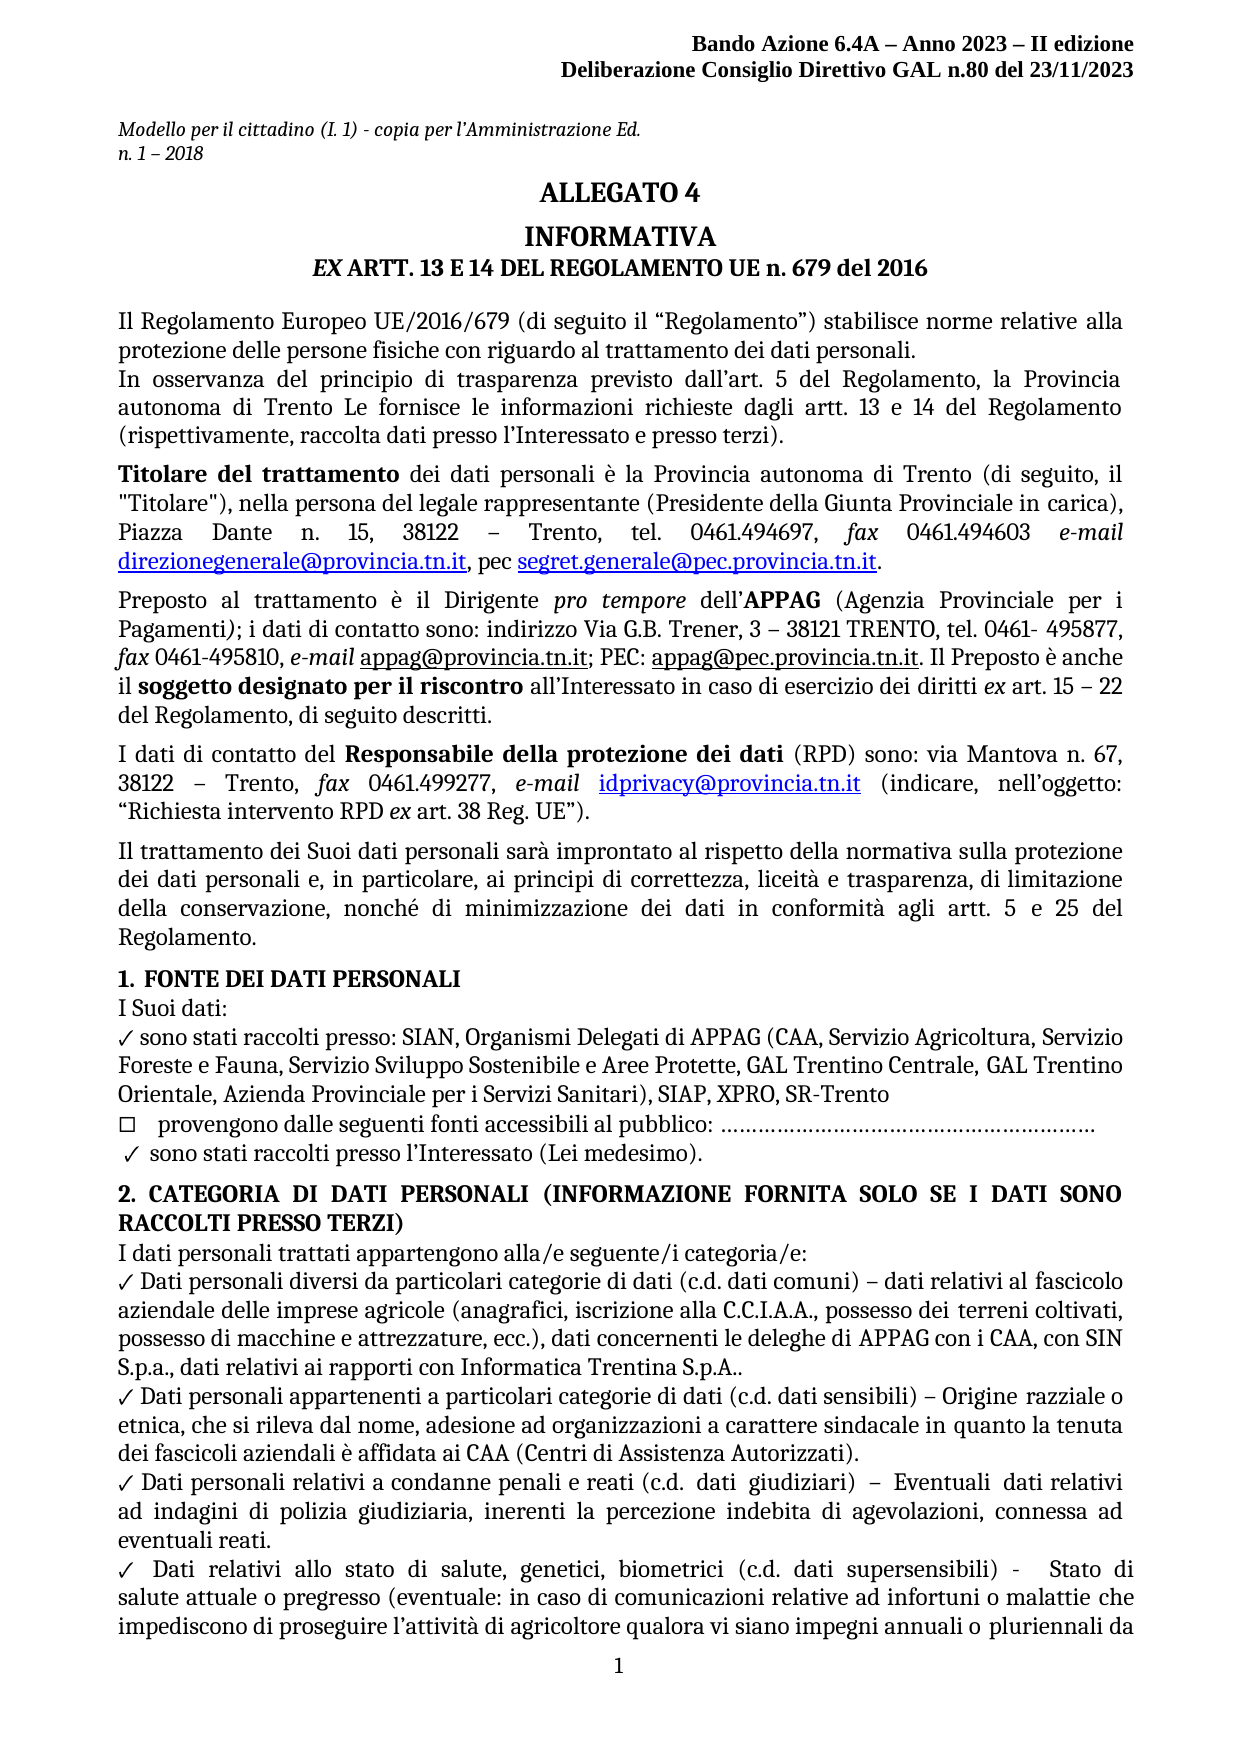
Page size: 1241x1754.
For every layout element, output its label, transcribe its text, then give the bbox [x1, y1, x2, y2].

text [118, 1554, 1134, 1641]
text 🗸 sono stati raccolti presso: SIAN, Organismi Delegati di APPAG (CAA, Servizio Agricoltura, Servizio Foreste e Fauna, Servizio Sviluppo Sostenibile e Aree Protette, GAL Trentino Centrale, GAL Trentino Orientale, Azienda Provinciale per i Servizi Sanitari), SIAP, XPRO, SR-Trento [118, 1023, 1123, 1109]
subtitle FONTE DEI DATI PERSONALI [118, 964, 1134, 993]
text Il trattamento dei Suoi dati personali sarà improntato al rispetto della normativa sulla protezione dei dati personali e, in particolare, ai principi di correttezza, liceità e trasparenza, di limitazione della conservazione, nonché di minimizzazione dei dati in conformità agli artt. 5 e 25 del Regolamento. [118, 837, 1123, 952]
list provengono dalle seguenti fonti accessibili al pubblico: …………………………………………………… [118, 1109, 1134, 1138]
text Il Regolamento Europeo UE/2016/679 (di seguito il “Regolamento”) stabilisce norme relative alla protezione delle persone fisiche con riguardo al trattamento dei dati personali. [118, 307, 1123, 364]
title INFORMATIVA [293, 220, 947, 254]
title ALLEGATO 4 [293, 176, 947, 209]
text Titolare del trattamento dei dati personali è la Provincia autonoma di Trento (di seguito, il "Titolare"), nella persona del legale rappresentante (Presidente della Giunta Provinciale in carica), Piazza Dante n. 15, 38122 – Trento, tel. 0461.494697, fax 0461.494603 e-mail direzionegenerale@provincia.tn.it, pec segret.generale@pec.provincia.tn.it. [118, 460, 1123, 575]
text In osservanza del principio di trasparenza previsto dall’art. 5 del Regolamento, la Provincia autonoma di Trento Le fornisce le informazioni richieste dagli artt. 13 e 14 del Regolamento (rispettivamente, raccolta dati presso l’Interessato e presso terzi). [118, 365, 1123, 449]
text 🗸 sono stati raccolti presso l’Interessato (Lei medesimo). [123, 1138, 1134, 1167]
subtitle CATEGORIA DI DATI PERSONALI (INFORMAZIONE FORNITA SOLO SE I DATI SONO RACCOLTI PRESSO TERZI) [118, 1180, 1123, 1237]
text 🗸 Dati personali relativi a condanne penali e reati (c.d. dati giudiziari) – Eventuali dati relativi ad indagini di polizia giudiziaria, inerenti la percezione indebita di agevolazioni, connessa ad eventuali reati. [118, 1468, 1123, 1554]
text Preposto al trattamento è il Dirigente pro tempore dell’APPAG (Agenzia Provinciale per i Pagamenti); i dati di contatto sono: indirizzo Via G.B. Trener, 3 – 38121 TRENTO, tel. 0461- 495877, fax 0461-495810, e-mail appag@provincia.tn.it; PEC: appag@pec.provincia.tn.it. Il Preposto è anche il soggetto designato per il riscontro all’Interessato in caso di esercizio dei diritti ex art. 15 – 22 del Regolamento, di seguito descritti. [118, 586, 1123, 729]
subtitle EX ARTT. 13 E 14 DEL REGOLAMENTO UE n. 679 del 2016 [293, 254, 947, 282]
text I Suoi dati: [118, 993, 1134, 1023]
text 🗸 Dati personali diversi da particolari categorie di dati (c.d. dati comuni) – dati relativi al fascicolo aziendale delle imprese agricole (anagrafici, iscrizione alla C.C.I.A.A., possesso dei terreni coltivati, possesso di macchine e attrezzature, ecc.), dati concernenti le deleghe di APPAG con i CAA, con SIN S.p.a., dati relativi ai rapporti con Informatica Trentina S.p.A.. [118, 1267, 1123, 1382]
text 🗸 Dati personali appartenenti a particolari categorie di dati (c.d. dati sensibili) – Origine razziale o etnica, che si rileva dal nome, adesione ad organizzazioni a carattere sindacale in quanto la tenuta dei fascicoli aziendali è affidata ai CAA (Centri di Assistenza Autorizzati). [118, 1382, 1123, 1468]
text Modello per il cittadino (I. 1) - copia per l’Amministrazione Ed. n. 1 – 2018 [118, 118, 648, 166]
text I dati personali trattati appartengono alla/e seguente/i categoria/e: [118, 1238, 1134, 1267]
text I dati di contatto del Responsabile della protezione dei dati (RPD) sono: via Mantova n. 67, 38122 – Trento, fax 0461.499277, e-mail idprivacy@provincia.tn.it (indicare, nell’oggetto: “Richiesta intervento RPD ex art. 38 Reg. UE”). [118, 740, 1123, 826]
